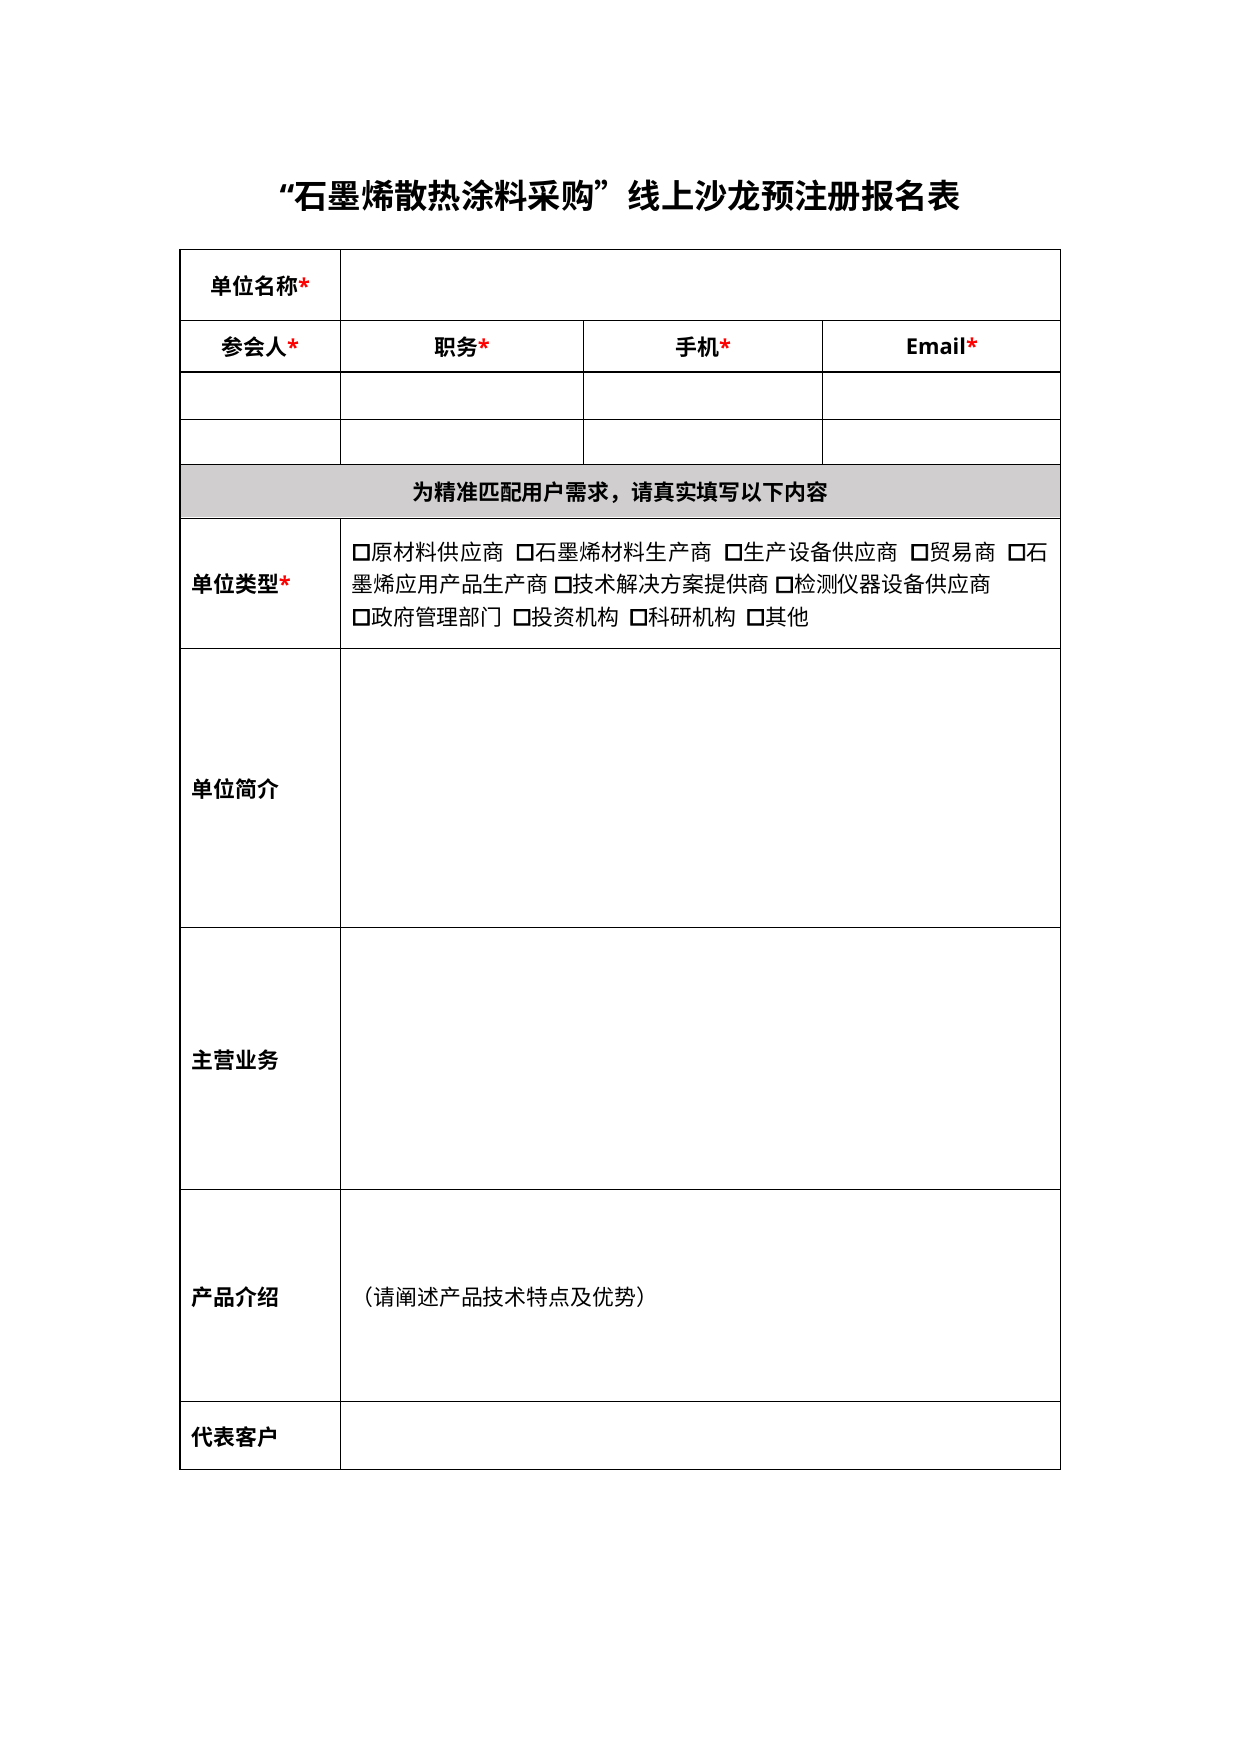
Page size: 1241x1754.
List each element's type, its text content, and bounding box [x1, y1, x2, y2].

table_cell 手机* [584, 321, 822, 371]
table_cell [341, 420, 583, 463]
table_cell [341, 1402, 1060, 1469]
table_cell 参会人* [181, 321, 340, 371]
table_cell （请阐述产品技术特点及优势） [341, 1190, 1060, 1401]
table_cell 主营业务 [181, 928, 340, 1189]
table_cell 单位类型* [181, 519, 340, 648]
table_cell [341, 928, 1060, 1189]
table_cell 原材料供应商 石墨烯材料生产商 生产设备供应商 贸易商 石墨烯应用产品生产商 技术解决方案提供商 检测仪器设备供应商 政府管理部门 投资机构 科研机构 其他 [341, 519, 1060, 648]
table_cell [341, 649, 1060, 927]
table_cell [341, 373, 583, 419]
table_cell 职务* [341, 321, 583, 371]
table_cell [823, 373, 1060, 419]
table_cell [584, 373, 822, 419]
subtitle “石墨烯散热涂料采购”线上沙龙预注册报名表 [187, 162, 1053, 227]
table_cell Email* [823, 321, 1060, 371]
table_header 单位名称* [181, 250, 340, 320]
table_cell 单位简介 [181, 649, 340, 927]
table_cell [584, 420, 822, 463]
table_cell 为精准匹配用户需求，请真实填写以下内容 [181, 465, 1060, 517]
table_cell 产品介绍 [181, 1190, 340, 1401]
table_header [341, 250, 1060, 320]
table_cell [823, 420, 1060, 463]
table_cell [181, 373, 340, 419]
table_cell [181, 420, 340, 463]
table_cell 代表客户 [181, 1402, 340, 1469]
